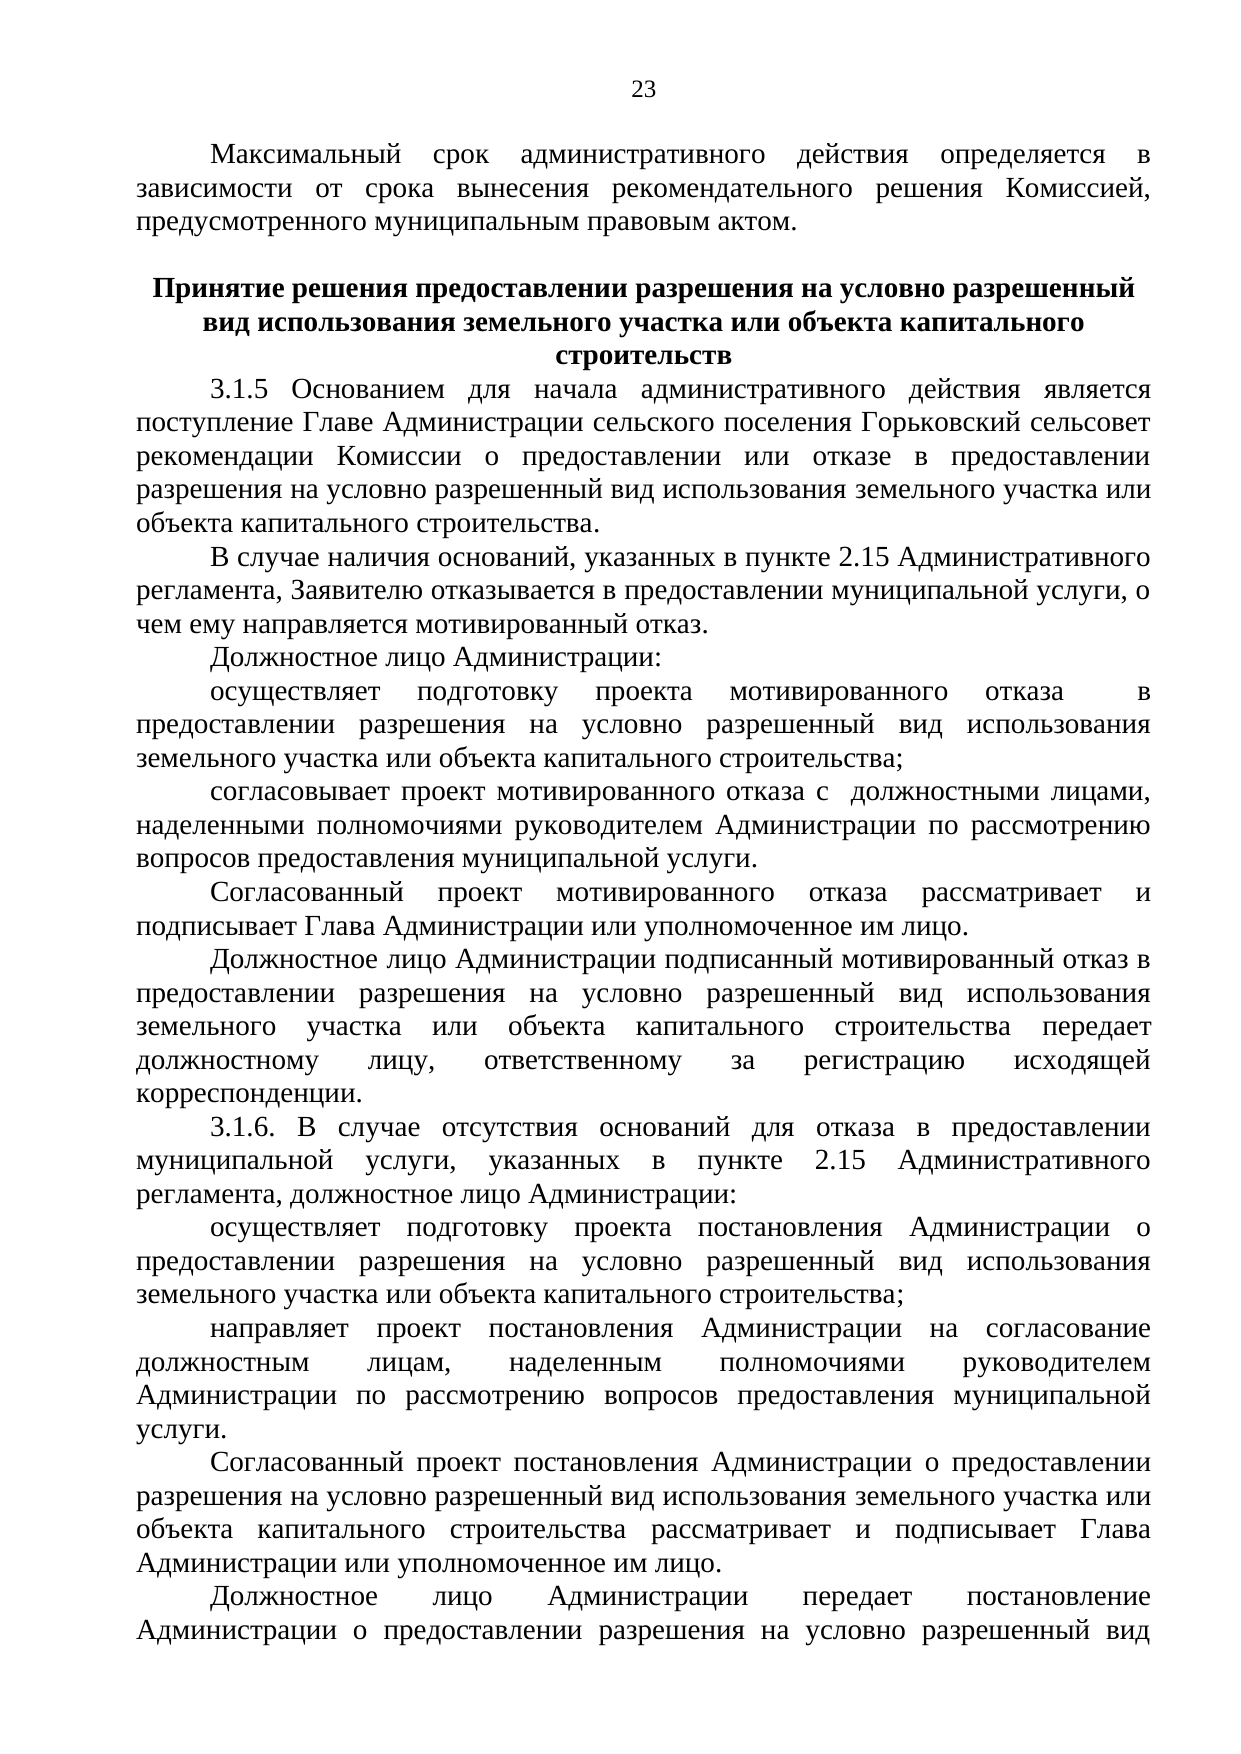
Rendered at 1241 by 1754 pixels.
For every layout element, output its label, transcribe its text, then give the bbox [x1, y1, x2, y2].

text направляет проект постановления Администрации на согласование должностным лицам, наделенным полномочиями руководителем Администрации по рассмотрению вопросов предоставления муниципальной услуги. [136, 1310, 1152, 1444]
text согласовывает проект мотивированного отказа с должностными лицами, наделенными полномочиями руководителем Администрации по рассмотрению вопросов предоставления муниципальной услуги. [136, 773, 1152, 874]
text осуществляет подготовку проекта мотивированного отказа в предоставлении разрешения на условно разрешенный вид использования земельного участка или объекта капитального строительства; [136, 673, 1152, 773]
text 3.1.5 Основанием для начала административного действия является поступление Главе Администрации сельского поселения Горьковский сельсовет рекомендации Комиссии о предоставлении или отказе в предоставлении разрешения на условно разрешенный вид использования земельного участка или объекта капитального строительства. [136, 371, 1152, 539]
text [136, 1578, 1152, 1646]
text Должностное лицо Администрации: [136, 639, 1152, 673]
text Должностное лицо Администрации подписанный мотивированный отказ в предоставлении разрешения на условно разрешенный вид использования земельного участка или объекта капитального строительства передает должностному лицу, ответственному за регистрацию исходящей корреспонденции. [136, 941, 1152, 1109]
text Максимальный срок административного действия определяется в зависимости от срока вынесения рекомендательного решения Комиссией, предусмотренного муниципальным правовым актом. [136, 136, 1152, 237]
text 3.1.6. В случае отсутствия оснований для отказа в предоставлении муниципальной услуги, указанных в пункте 2.15 Административного регламента, должностное лицо Администрации: [136, 1109, 1152, 1209]
text Согласованный проект постановления Администрации о предоставлении разрешения на условно разрешенный вид использования земельного участка или объекта капитального строительства рассматривает и подписывает Глава Администрации или уполномоченное им лицо. [136, 1444, 1152, 1578]
text Принятие решения предоставлении разрешения на условно разрешенный вид использования земельного участка или объекта капитального строительств [136, 270, 1152, 371]
text Согласованный проект мотивированного отказа рассматривает и подписывает Глава Администрации или уполномоченное им лицо. [136, 874, 1152, 941]
text осуществляет подготовку проекта постановления Администрации о предоставлении разрешения на условно разрешенный вид использования земельного участка или объекта капитального строительства; [136, 1209, 1152, 1310]
text В случае наличия оснований, указанных в пункте 2.15 Административного регламента, Заявителю отказывается в предоставлении муниципальной услуги, о чем ему направляется мотивированный отказ. [136, 539, 1152, 639]
